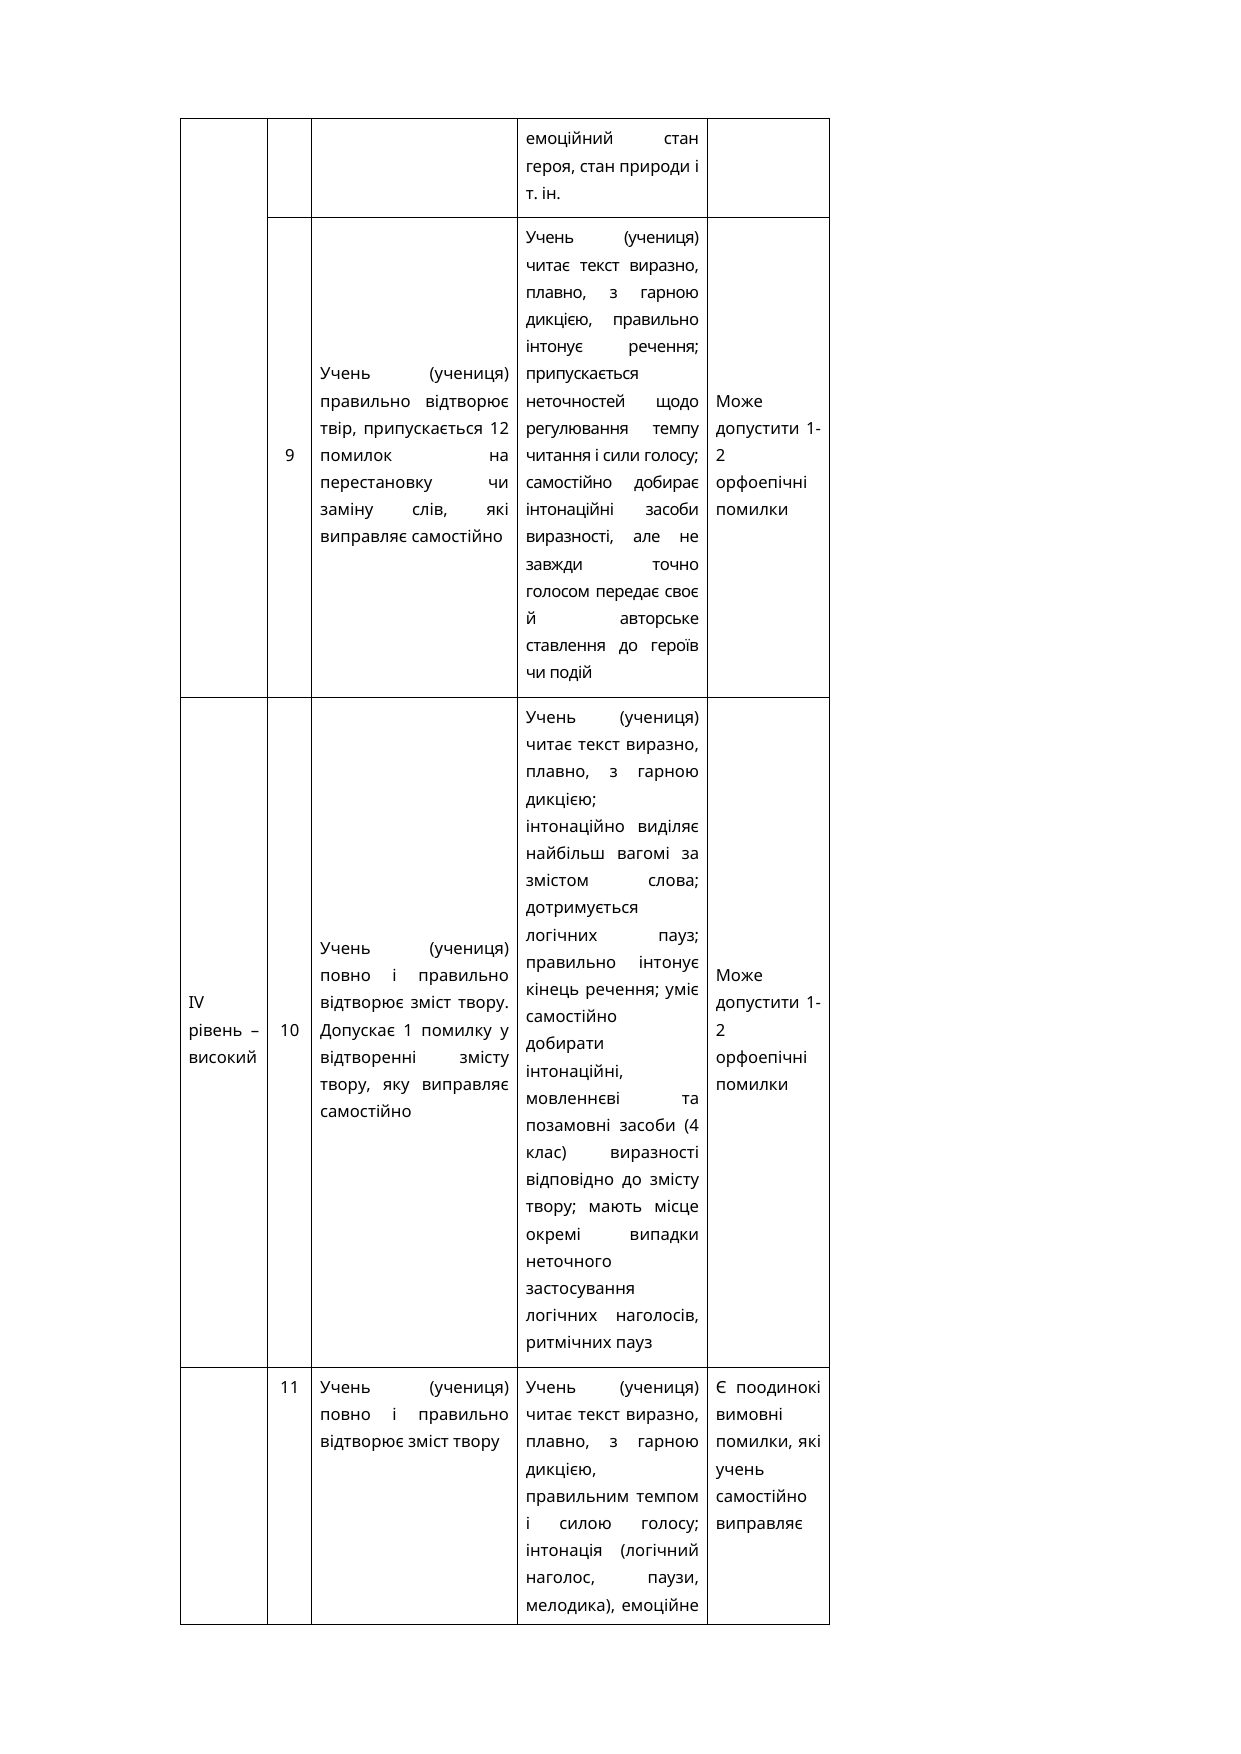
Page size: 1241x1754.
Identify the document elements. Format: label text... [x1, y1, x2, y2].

table_cell Може допустити 1­2 орфоепічні помилки [708, 698, 829, 1367]
table_cell Учень (учениця) читає текст виразно, плавно, з гарною дикцією; інтонаційно виділяє найбільш вагомі за змістом слова; дотримується логічних пауз; правильно інтонує кінець речення; уміє самостійно добирати інтонаційні, мовленнєві та позамовні засоби (4 клас) виразності відповідно до змісту твору; мають місце окремі випадки неточного застосування логічних наголосів, ритмічних пауз [518, 698, 707, 1367]
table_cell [708, 119, 829, 217]
table_cell 10 [268, 698, 311, 1367]
table_cell [181, 1368, 267, 1624]
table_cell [312, 119, 517, 217]
table_cell 9 [268, 218, 311, 697]
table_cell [518, 119, 707, 217]
table_cell Учень (учениця) правильно відтворює твір, припускається 1­2 помилок на перестановку чи заміну слів, які виправляє самостійно [312, 218, 517, 697]
table_cell Учень (учениця) повно і правильно відтворює зміст твору. Допускає 1 помилку у відтворенні змісту твору, яку виправляє самостійно [312, 698, 517, 1367]
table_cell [312, 1368, 517, 1624]
table_cell ІV рівень – високий [181, 698, 267, 1367]
table_cell Учень (учениця) читає текст виразно, плавно, з гарною дикцією, правильно інтонує речення; припускається неточностей щодо регулювання темпу читання і сили голосу; самостійно добирає інтонаційні засоби виразності, але не завжди точно голосом передає своє й авторське ставлення до героїв чи подій [518, 218, 707, 697]
table_cell Може допустити 1­2 орфоепічні помилки [708, 218, 829, 697]
table_cell 8 [268, 119, 311, 217]
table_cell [518, 1368, 707, 1624]
table_cell 11 [268, 1368, 311, 1624]
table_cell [708, 1368, 829, 1624]
